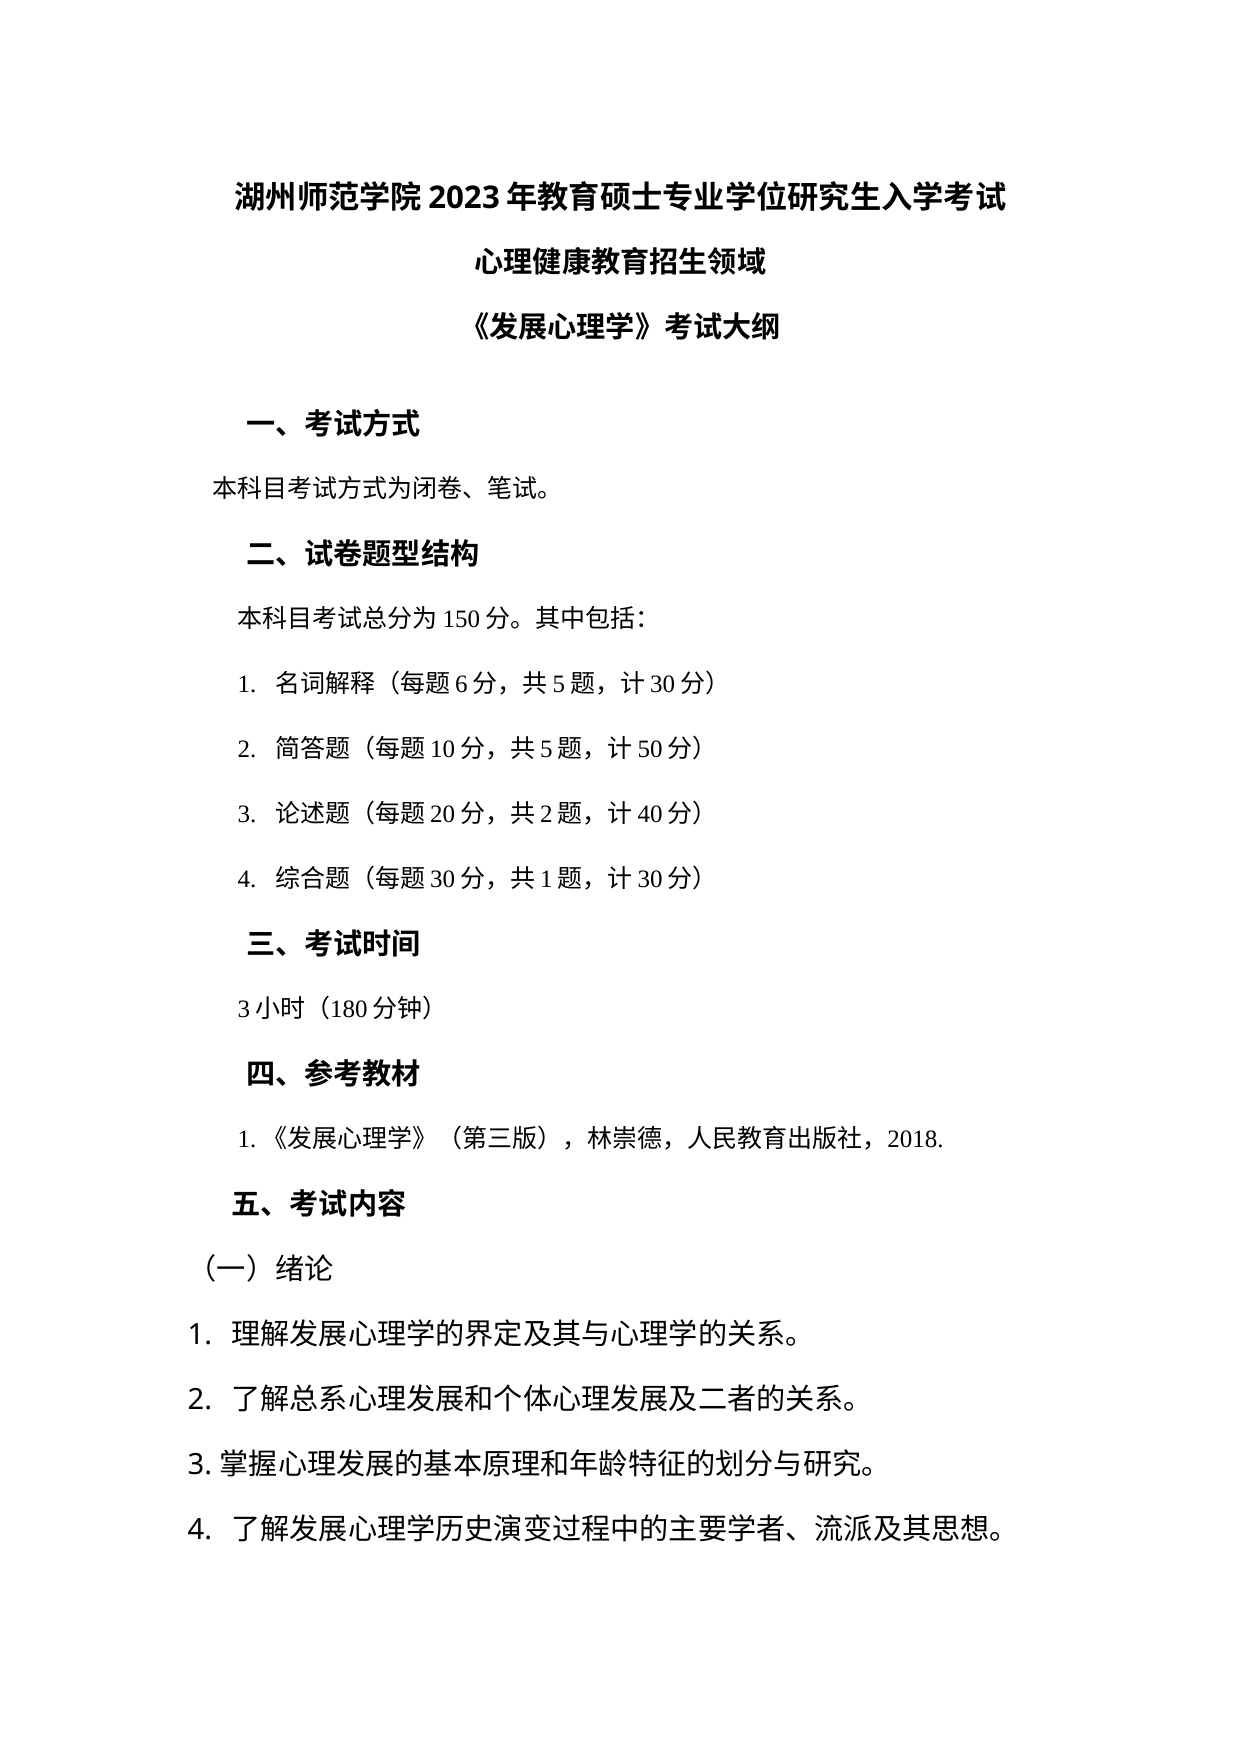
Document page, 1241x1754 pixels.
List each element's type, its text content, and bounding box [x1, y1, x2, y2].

text 湖州师范学院2023年教育硕士专业学位研究生入学考试 [187, 162, 1053, 227]
text 三、考试时间 [187, 909, 1053, 974]
text 本科目考试总分为150分。其中包括： [187, 584, 1053, 649]
text 心理健康教育招生领域 [187, 227, 1053, 292]
list 名词解释（每题6分，共5题，计30分） [237, 649, 1053, 714]
list 综合题（每题30分，共1题，计30分） [237, 844, 1053, 909]
text 4. 了解发展心理学历史演变过程中的主要学者、流派及其思想。 [187, 1494, 1053, 1559]
text 《发展心理学》考试大纲 [187, 292, 1053, 357]
text 3. 掌握心理发展的基本原理和年龄特征的划分与研究。 [187, 1429, 1053, 1494]
text 一、考试方式 [187, 389, 1053, 454]
text 二、试卷题型结构 [187, 519, 1053, 584]
text 本科目考试方式为闭卷、笔试。 [187, 454, 1053, 519]
text 1. 理解发展心理学的界定及其与心理学的关系。 [187, 1299, 1053, 1364]
list 简答题（每题10分，共5题，计50分） [237, 714, 1053, 779]
text （一）绪论 [187, 1234, 1053, 1299]
list 论述题（每题20分，共2题，计40分） [237, 779, 1053, 844]
text 五、考试内容 [187, 1169, 1053, 1234]
text 1. 《发展心理学》（第三版），林崇德，人民教育出版社，2018. [187, 1104, 1053, 1169]
text 四、参考教材 [187, 1039, 1053, 1104]
text 3小时（180分钟） [187, 974, 1053, 1039]
text 2. 了解总系心理发展和个体心理发展及二者的关系。 [187, 1364, 1053, 1429]
